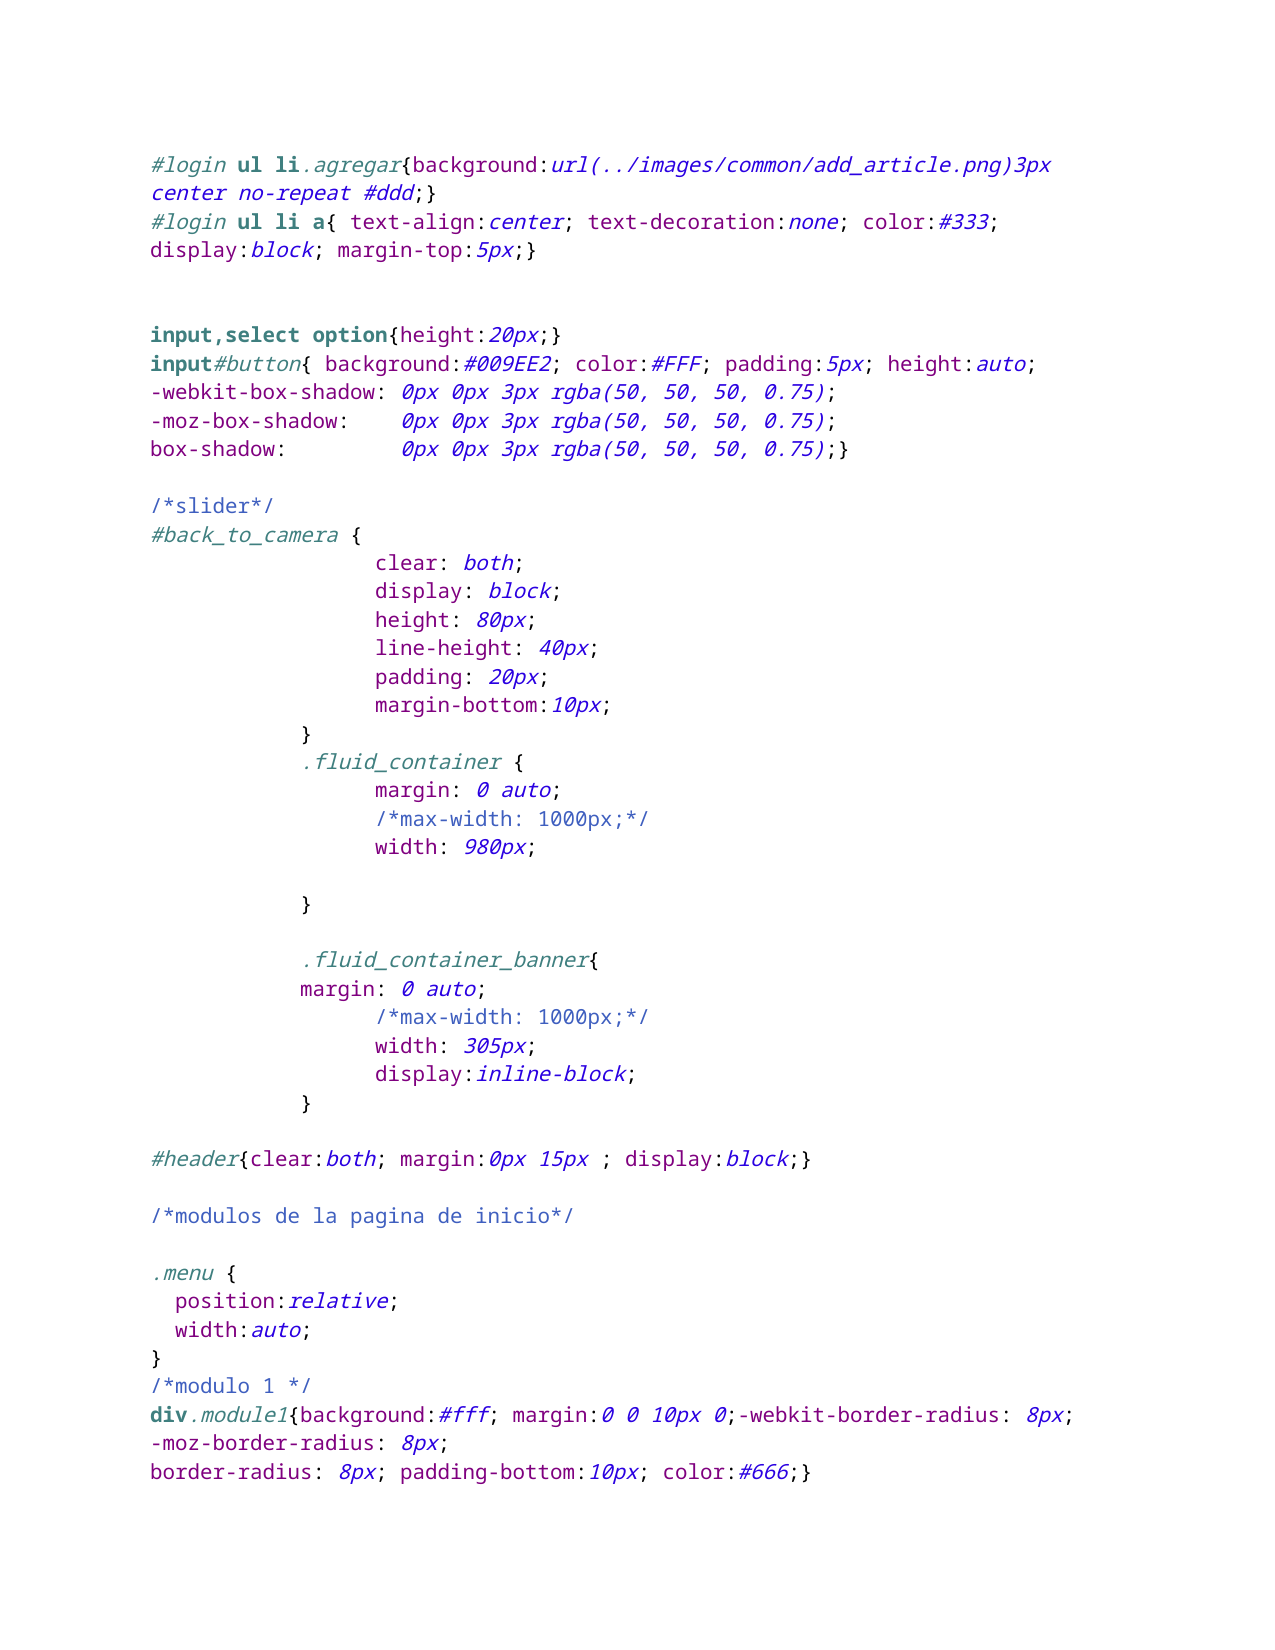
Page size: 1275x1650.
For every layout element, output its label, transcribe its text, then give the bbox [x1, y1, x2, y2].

text #login ul li a{ text-align:center; text-decoration:none; color:#333; display:block; margin-top:5px;} [150, 207, 1125, 264]
text clear: both; [150, 548, 1125, 577]
text padding: 20px; [150, 662, 1125, 690]
text display:inline-block; [150, 1059, 1125, 1088]
text -webkit-box-shadow: 0px 0px 3px rgba(50, 50, 50, 0.75); [150, 377, 1125, 406]
text width: 305px; [150, 1031, 1125, 1059]
text } [150, 1088, 1125, 1116]
text border-radius: 8px; padding-bottom:10px; color:#666;} [150, 1457, 1125, 1485]
text margin-bottom:10px; [150, 690, 1125, 719]
text width:auto; [150, 1315, 1125, 1343]
text } [150, 1343, 1125, 1372]
text #login ul li.agregar{background:url(../images/common/add_article.png)3px center no-repeat #ddd;} [150, 150, 1125, 207]
text margin: 0 auto; [150, 974, 1125, 1002]
text .fluid_container_banner{ [150, 945, 1125, 974]
text -moz-box-shadow: 0px 0px 3px rgba(50, 50, 50, 0.75); [150, 406, 1125, 434]
text input,select option{height:20px;} [150, 321, 1125, 349]
text } [150, 889, 1125, 917]
text /*modulo 1 */ [150, 1372, 1125, 1400]
text width: 980px; [150, 832, 1125, 861]
text input#button{ background:#009EE2; color:#FFF; padding:5px; height:auto; [150, 349, 1125, 377]
text box-shadow: 0px 0px 3px rgba(50, 50, 50, 0.75);} [150, 434, 1125, 463]
text line-height: 40px; [150, 633, 1125, 662]
text /*slider*/ [150, 491, 1125, 520]
text position:relative; [150, 1286, 1125, 1315]
text /*max-width: 1000px;*/ [150, 804, 1125, 832]
text /*modulos de la pagina de inicio*/ [150, 1201, 1125, 1229]
text .menu { [150, 1258, 1125, 1286]
text .fluid_container { [150, 747, 1125, 776]
text height: 80px; [150, 605, 1125, 633]
text -moz-border-radius: 8px; [150, 1428, 1125, 1457]
text #header{clear:both; margin:0px 15px ; display:block;} [150, 1144, 1125, 1172]
text margin: 0 auto; [150, 776, 1125, 804]
text } [150, 719, 1125, 747]
text display: block; [150, 577, 1125, 605]
text /*max-width: 1000px;*/ [150, 1002, 1125, 1031]
text #back_to_camera { [150, 520, 1125, 548]
text div.module1{background:#fff; margin:0 0 10px 0;-webkit-border-radius: 8px; [150, 1400, 1125, 1428]
